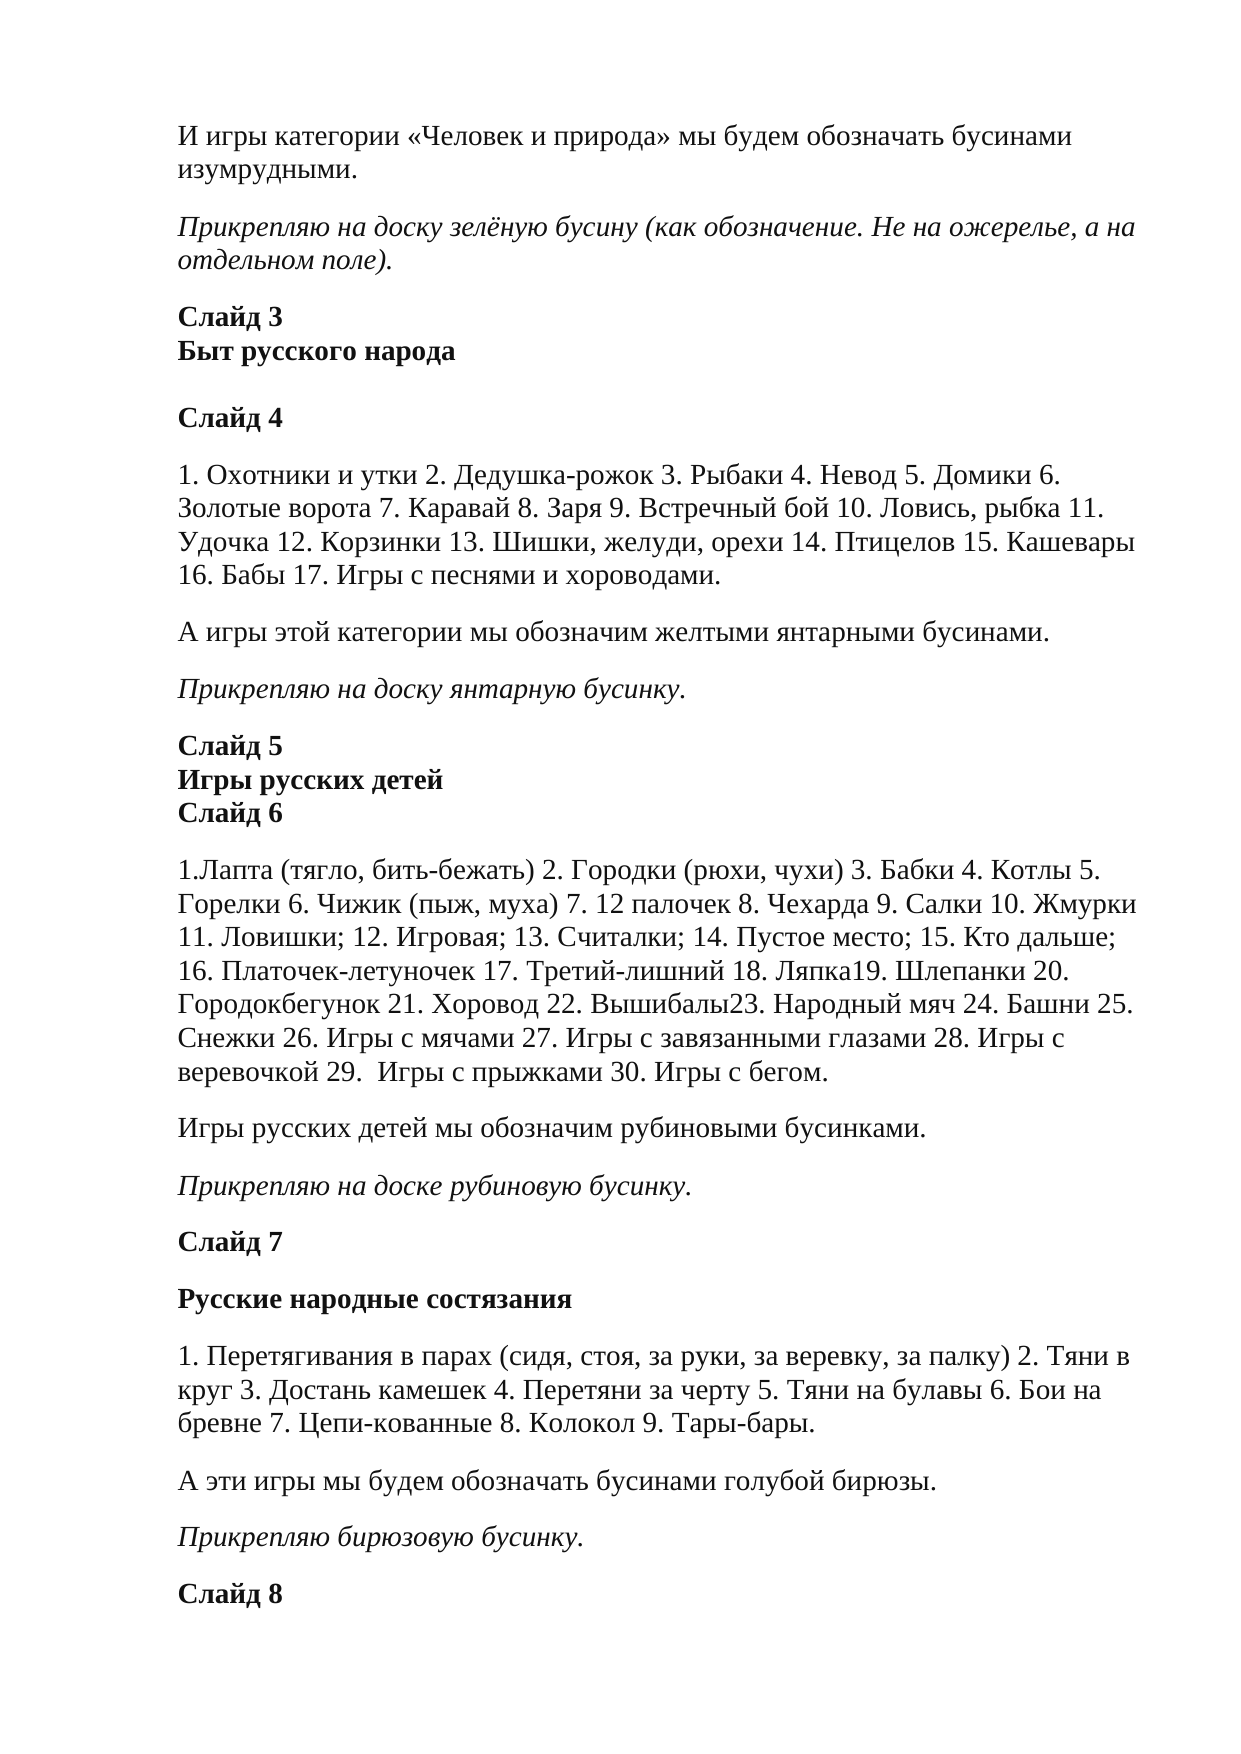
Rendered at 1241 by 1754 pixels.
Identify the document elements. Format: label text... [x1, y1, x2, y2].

text 1. Охотники и утки 2. Дедушка-рожок 3. Рыбаки 4. Невод 5. Домики 6. Золотые ворота 7. Каравай 8. Заря 9. Встречный бой 10. Ловись, рыбка 11. Удочка 12. Корзинки 13. Шишки, желуди, орехи 14. Птицелов 15. Кашевары 16. Бабы 17. Игры с песнями и хороводами. [177, 457, 1152, 591]
text Слайд 8 [177, 1577, 1152, 1610]
text Слайд 7 [177, 1224, 1152, 1258]
text Слайд 3 [177, 299, 1152, 333]
text А игры этой категории мы обозначим желтыми янтарными бусинами. [177, 614, 1152, 648]
text Слайд 6 [177, 795, 1152, 829]
text А эти игры мы будем обозначать бусинами голубой бирюзы. [177, 1463, 1152, 1496]
text 1.Лапта (тягло, бить-бежать) 2. Городки (рюхи, чухи) 3. Бабки 4. Котлы 5. Горелки 6. Чижик (пыж, муха) 7. 12 палочек 8. Чехарда 9. Салки 10. Жмурки 11. Ловишки; 12. Игровая; 13. Считалки; 14. Пустое место; 15. Кто дальше; 16. Платочек-летуночек 17. Третий-лишний 18. Ляпка19. Шлепанки 20. Городокбегунок 21. Хоровод 22. Вышибалы23. Народный мяч 24. Башни 25. Снежки 26. Игры с мячами 27. Игры с завязанными глазами 28. Игры с веревочкой 29. Игры с прыжками 30. Игры с бегом. [177, 852, 1152, 1087]
text Слайд 4 [177, 400, 1152, 433]
text Игры русских детей [177, 762, 1152, 795]
text Прикрепляю на доске рубиновую бусинку. [177, 1168, 1152, 1201]
text Игры русских детей мы обозначим рубиновыми бусинками. [177, 1111, 1152, 1144]
text Прикрепляю бирюзовую бусинку. [177, 1519, 1152, 1553]
text Русские народные состязания [177, 1282, 1152, 1315]
text Слайд 5 [177, 728, 1152, 762]
text Прикрепляю на доску зелёную бусину (как обозначение. Не на ожерелье, а на отдельном поле). [177, 209, 1152, 276]
text Прикрепляю на доску янтарную бусинку. [177, 671, 1152, 705]
text И игры категории «Человек и природа» мы будем обозначать бусинами изумрудными. [177, 118, 1152, 185]
text Быт русского народа [177, 333, 1152, 366]
text 1. Перетягивания в парах (сидя, стоя, за руки, за веревку, за палку) 2. Тяни в круг 3. Достань камешек 4. Перетяни за черту 5. Тяни на булавы 6. Бои на бревне 7. Цепи-кованные 8. Колокол 9. Тары-бары. [177, 1338, 1152, 1439]
